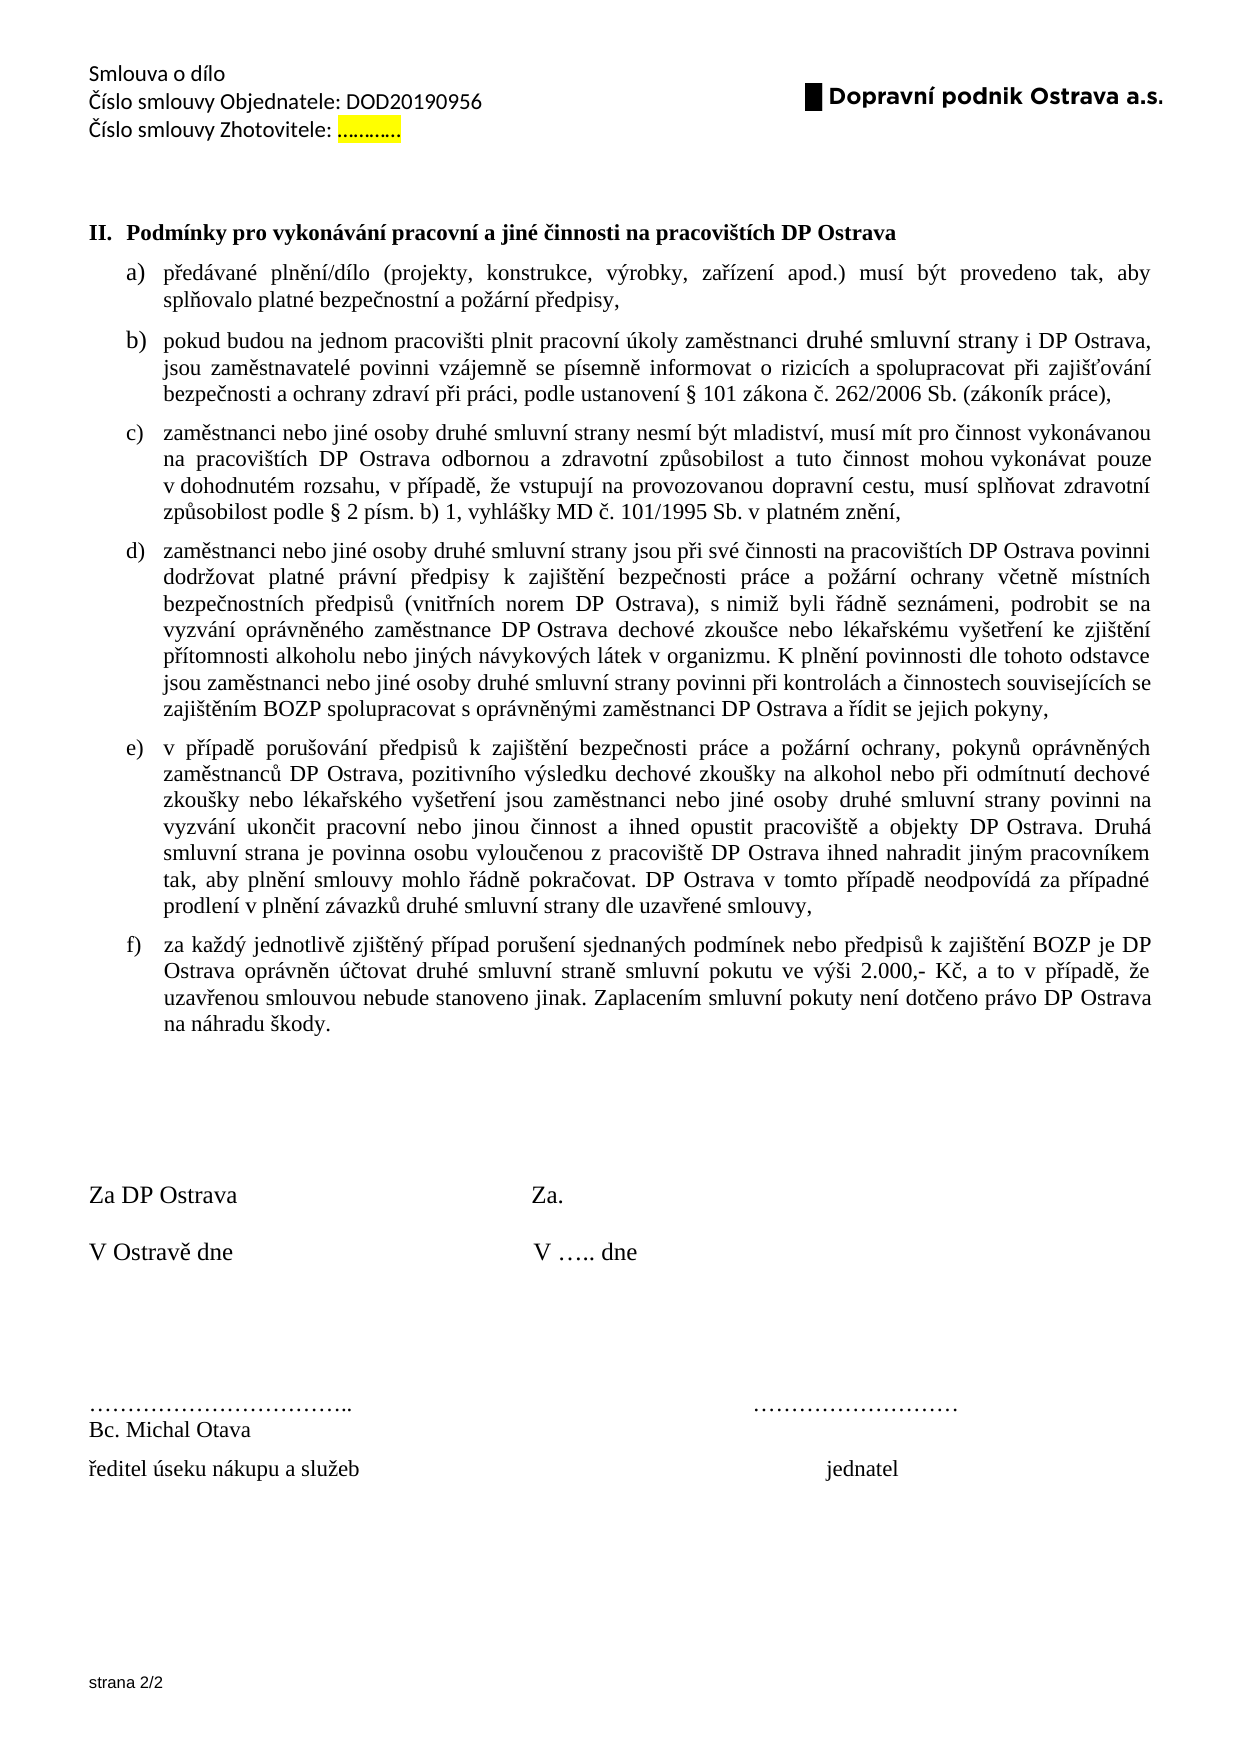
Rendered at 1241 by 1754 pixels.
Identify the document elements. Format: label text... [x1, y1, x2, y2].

list pokud budou na jednom pracovišti plnit pracovní úkoly zaměstnanci druhé smluvní strany i DP Ostrava, jsou zaměstnavatelé povinni vzájemně se písemně informovat o rizicích a spolupracovat při zajišťování bezpečnosti a ochrany zdraví při práci, podle ustanovení § 101 zákona č. 262/2006 Sb. (zákoník práce), [126, 325, 1152, 406]
picture [805, 83, 1163, 111]
text Za DP Ostrava Za. [89, 1180, 1152, 1209]
list předávané plnění/dílo (projekty, konstrukce, výrobky, zařízení apod.) musí být provedeno tak, aby splňovalo platné bezpečnostní a požární předpisy, [126, 257, 1152, 312]
text II. Podmínky pro vykonávání pracovní a jiné činnosti na pracovištích DP Ostrava [89, 218, 1152, 245]
text ředitel úseku nákupu a služeb jednatel [89, 1455, 1152, 1482]
text c) zaměstnanci nebo jiné osoby druhé smluvní strany nesmí být mladiství, musí mít pro činnost vykonávanou na pracovištích DP Ostrava odbornou a zdravotní způsobilost a tuto činnost mohou vykonávat pouze v dohodnutém rozsahu, v případě, že vstupují na provozovanou dopravní cestu, musí splňovat zdravotní způsobilost podle § 2 písm. b) 1, vyhlášky MD č. 101/1995 Sb. v platném znění, [126, 419, 1152, 524]
list zaměstnanci nebo jiné osoby druhé smluvní strany jsou při své činnosti na pracovištích DP Ostrava povinni dodržovat platné právní předpisy k zajištění bezpečnosti práce a požární ochrany včetně místních bezpečnostních předpisů (vnitřních norem DP Ostrava), s nimiž byli řádně seznámeni, podrobit se na vyzvání oprávněného zaměstnance DP Ostrava dechové zkoušce nebo lékařskému vyšetření ke zjištění přítomnosti alkoholu nebo jiných návykových látek v organizmu. K plnění povinnosti dle tohoto odstavce jsou zaměstnanci nebo jiné osoby druhé smluvní strany povinni při kontrolách a činnostech souvisejících se zajištěním BOZP spolupracovat s oprávněnými zaměstnanci DP Ostrava a řídit se jejich pokyny, [126, 537, 1152, 721]
text e) v případě porušování předpisů k zajištění bezpečnosti práce a požární ochrany, pokynů oprávněných zaměstnanců DP Ostrava, pozitivního výsledku dechové zkoušky na alkohol nebo při odmítnutí dechové zkoušky nebo lékařského vyšetření jsou zaměstnanci nebo jiné osoby druhé smluvní strany povinni na vyzvání ukončit pracovní nebo jinou činnost a ihned opustit pracoviště a objekty DP Ostrava. Druhá smluvní strana je povinna osobu vyloučenou z pracoviště DP Ostrava ihned nahradit jiným pracovníkem tak, aby plnění smlouvy mohlo řádně pokračovat. DP Ostrava v tomto případě neodpovídá za případné prodlení v plnění závazků druhé smluvní strany dle uzavřené smlouvy, [126, 734, 1152, 918]
text f) za každý jednotlivě zjištěný případ porušení sjednaných podmínek nebo předpisů k zajištění BOZP je DP Ostrava oprávněn účtovat druhé smluvní straně smluvní pokutu ve výši 2.000,- Kč, a to v případě, že uzavřenou smlouvou nebude stanoveno jinak. Zaplacením smluvní pokuty není dotčeno právo DP Ostrava na náhradu škody. [126, 931, 1152, 1036]
text V Ostravě dne V ….. dne [89, 1237, 1152, 1266]
list Bc. Michal Otava [89, 1416, 1152, 1443]
list …………………………….. ……………………… [89, 1390, 1152, 1416]
